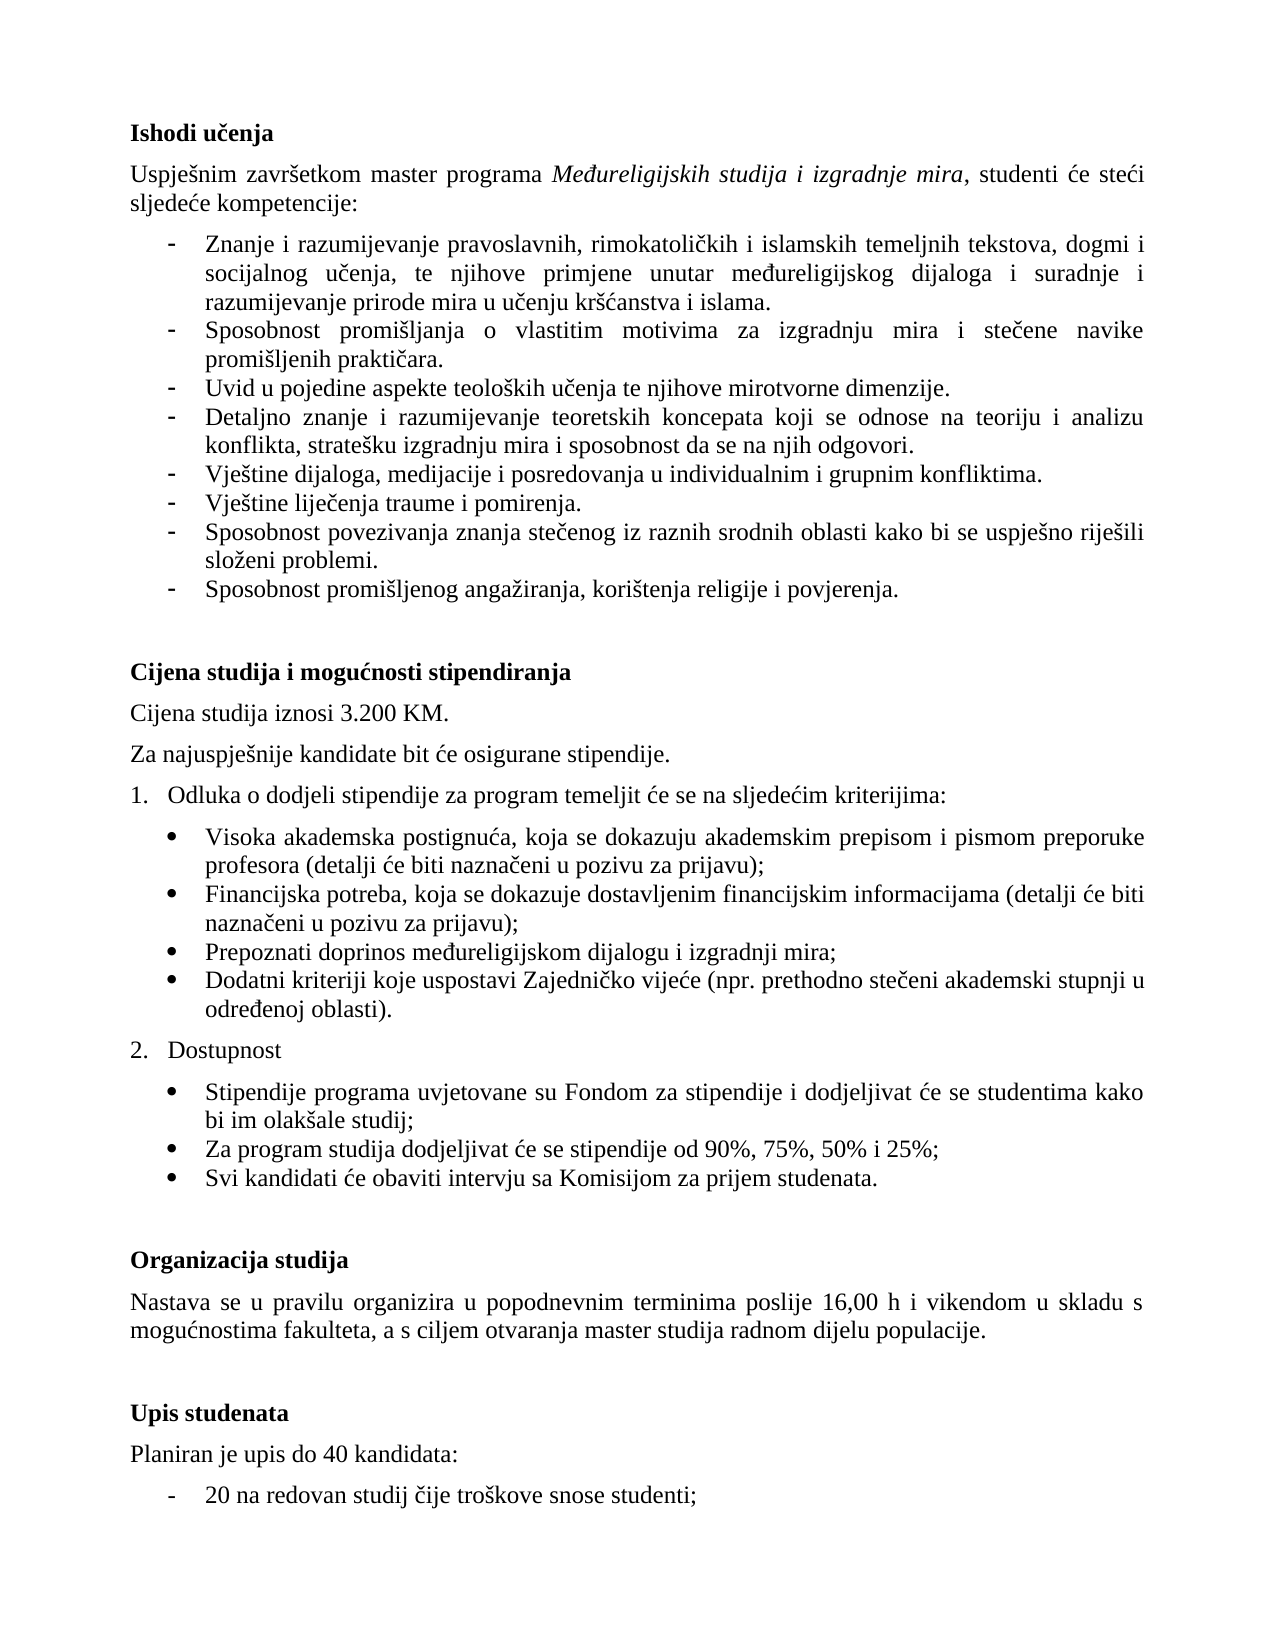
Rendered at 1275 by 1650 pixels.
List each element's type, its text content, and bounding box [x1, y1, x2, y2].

list Sposobnost promišljanja o vlastitim motivima za izgradnju mira i stečene navike promišljenih praktičara. [167, 316, 1145, 373]
text 1. Odluka o dodjeli stipendije za program temeljit će se na sljedećim kriterijima: [130, 781, 1145, 809]
list Vještine liječenja traume i pomirenja. [167, 488, 1145, 517]
text Ishodi učenja [130, 118, 1145, 147]
text Upis studenata [130, 1398, 1145, 1427]
list Za program studija dodjeljivat će se stipendije od 90%, 75%, 50% i 25%; [167, 1134, 1145, 1163]
list Sposobnost povezivanja znanja stečenog iz raznih srodnih oblasti kako bi se uspješno riješili složeni problemi. [167, 517, 1145, 574]
text Organizacija studija [130, 1246, 1145, 1274]
list Dodatni kriteriji koje uspostavi Zajedničko vijeće (npr. prethodno stečeni akademski stupnji u određenoj oblasti). [167, 966, 1145, 1023]
text Cijena studija i mogućnosti stipendiranja [130, 657, 1145, 686]
text Nastava se u pravilu organizira u popodnevnim terminima poslije 16,00 h i vikendom u skladu s mogućnostima fakulteta, a s ciljem otvaranja master studija radnom dijelu populacije. [130, 1287, 1145, 1344]
text Planiran je upis do 40 kandidata: [130, 1439, 1145, 1468]
text Cijena studija iznosi 3.200 KM. [130, 698, 1145, 727]
list Vještine dijaloga, medijacije i posredovanja u individualnim i grupnim konfliktima. [167, 459, 1145, 488]
list Financijska potreba, koja se dokazuje dostavljenim financijskim informacijama (detalji će biti naznačeni u pozivu za prijavu); [167, 879, 1145, 937]
list Visoka akademska postignuća, koja se dokazuju akademskim prepisom i pismom preporuke profesora (detalji će biti naznačeni u pozivu za prijavu); [167, 822, 1145, 879]
text 2. Dostupnost [130, 1036, 1145, 1064]
list Detaljno znanje i razumijevanje teoretskih koncepata koji se odnose na teoriju i analizu konflikta, stratešku izgradnju mira i sposobnost da se na njih odgovori. [167, 402, 1145, 459]
list Uvid u pojedine aspekte teoloških učenja te njihove mirotvorne dimenzije. [167, 373, 1145, 402]
list Prepoznati doprinos međureligijskom dijalogu i izgradnji mira; [167, 937, 1145, 966]
list Znanje i razumijevanje pravoslavnih, rimokatoličkih i islamskih temeljnih tekstova, dogmi i socijalnog učenja, te njihove primjene unutar međureligijskog dijaloga i suradnje i razumijevanje prirode mira u učenju kršćanstva i islama. [167, 229, 1145, 316]
list Stipendije programa uvjetovane su Fondom za stipendije i dodjeljivat će se studentima kako bi im olakšale studij; [167, 1077, 1145, 1134]
text Uspješnim završetkom master programa Međureligijskih studija i izgradnje mira, studenti će steći sljedeće kompetencije: [130, 159, 1145, 217]
list Sposobnost promišljenog angažiranja, korištenja religije i povjerenja. [167, 574, 1145, 603]
text Za najuspješnije kandidate bit će osigurane stipendije. [130, 739, 1145, 768]
list 20 na redovan studij čije troškove snose studenti; [167, 1481, 1145, 1509]
list Svi kandidati će obaviti intervju sa Komisijom za prijem studenata. [167, 1163, 1145, 1192]
